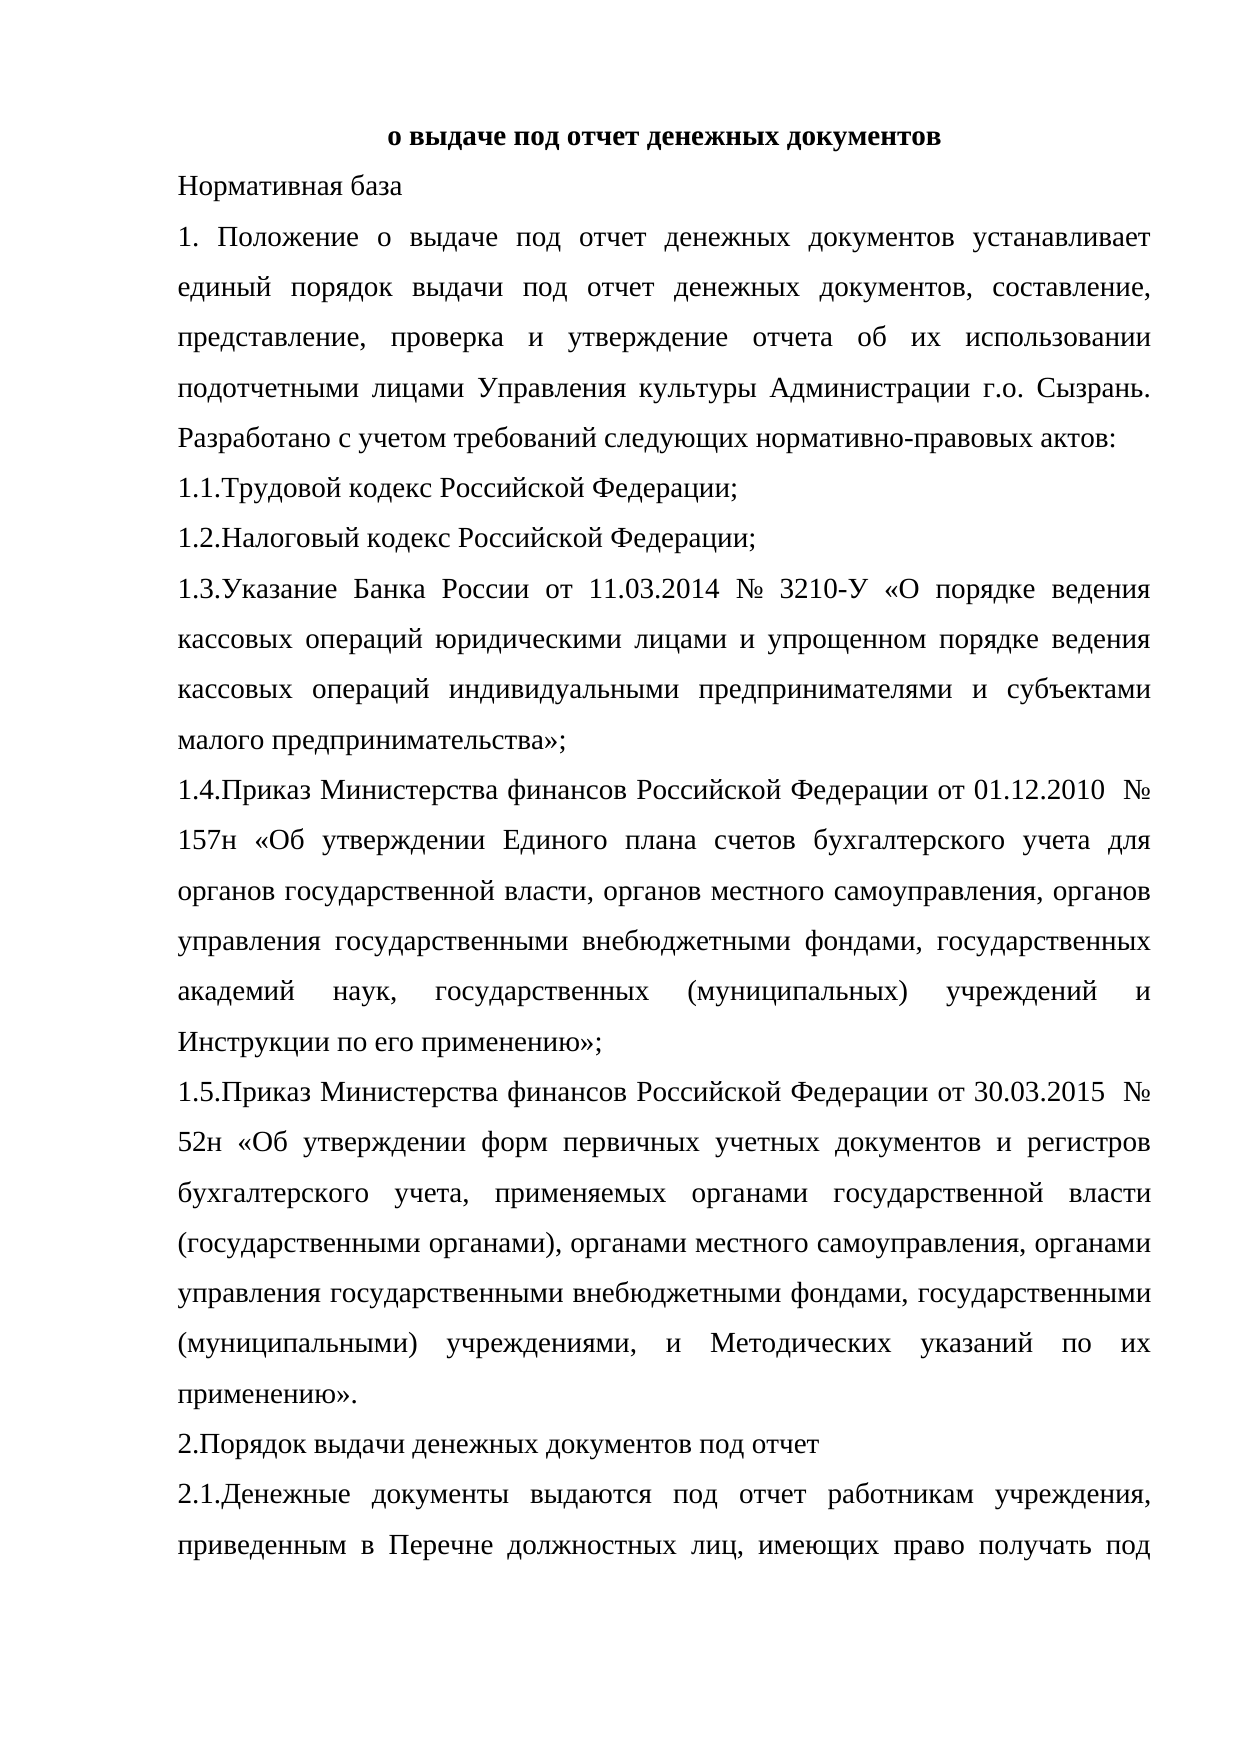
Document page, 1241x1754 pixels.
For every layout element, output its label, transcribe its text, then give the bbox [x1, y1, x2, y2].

text 1.1.Трудовой кодекс Российской Федерации; [177, 470, 1152, 504]
text 2.Порядок выдачи денежных документов под отчет [177, 1426, 1152, 1460]
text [177, 1477, 1152, 1560]
text о выдаче под отчет денежных документов [177, 118, 1152, 152]
text 1.3.Указание Банка России от 11.03.2014 № 3210-У «О порядке ведения кассовых операций юридическими лицами и упрощенном порядке ведения кассовых операций индивидуальными предпринимателями и субъектами малого предпринимательства»; [177, 571, 1152, 755]
text 1.4.Приказ Министерства финансов Российской Федерации от 01.12.2010 № 157н «Об утверждении Единого плана счетов бухгалтерского учета для органов государственной власти, органов местного самоуправления, органов управления государственными внебюджетными фондами, государственных академий наук, государственных (муниципальных) учреждений и Инструкции по его применению»; [177, 772, 1152, 1057]
text Нормативная база [177, 168, 1152, 202]
text 1.5.Приказ Министерства финансов Российской Федерации от 30.03.2015 № 52н «Об утверждении форм первичных учетных документов и регистров бухгалтерского учета, применяемых органами государственной власти (государственными органами), органами местного самоуправления, органами управления государственными внебюджетными фондами, государственными (муниципальными) учреждениями, и Методических указаний по их применению». [177, 1074, 1152, 1409]
text 1. Положение о выдаче под отчет денежных документов устанавливает единый порядок выдачи под отчет денежных документов, составление, представление, проверка и утверждение отчета об их использовании подотчетными лицами Управления культуры Администрации г.о. Сызрань. Разработано с учетом требований следующих нормативно-правовых актов: [177, 219, 1152, 453]
text 1.2.Налоговый кодекс Российской Федерации; [177, 521, 1152, 554]
